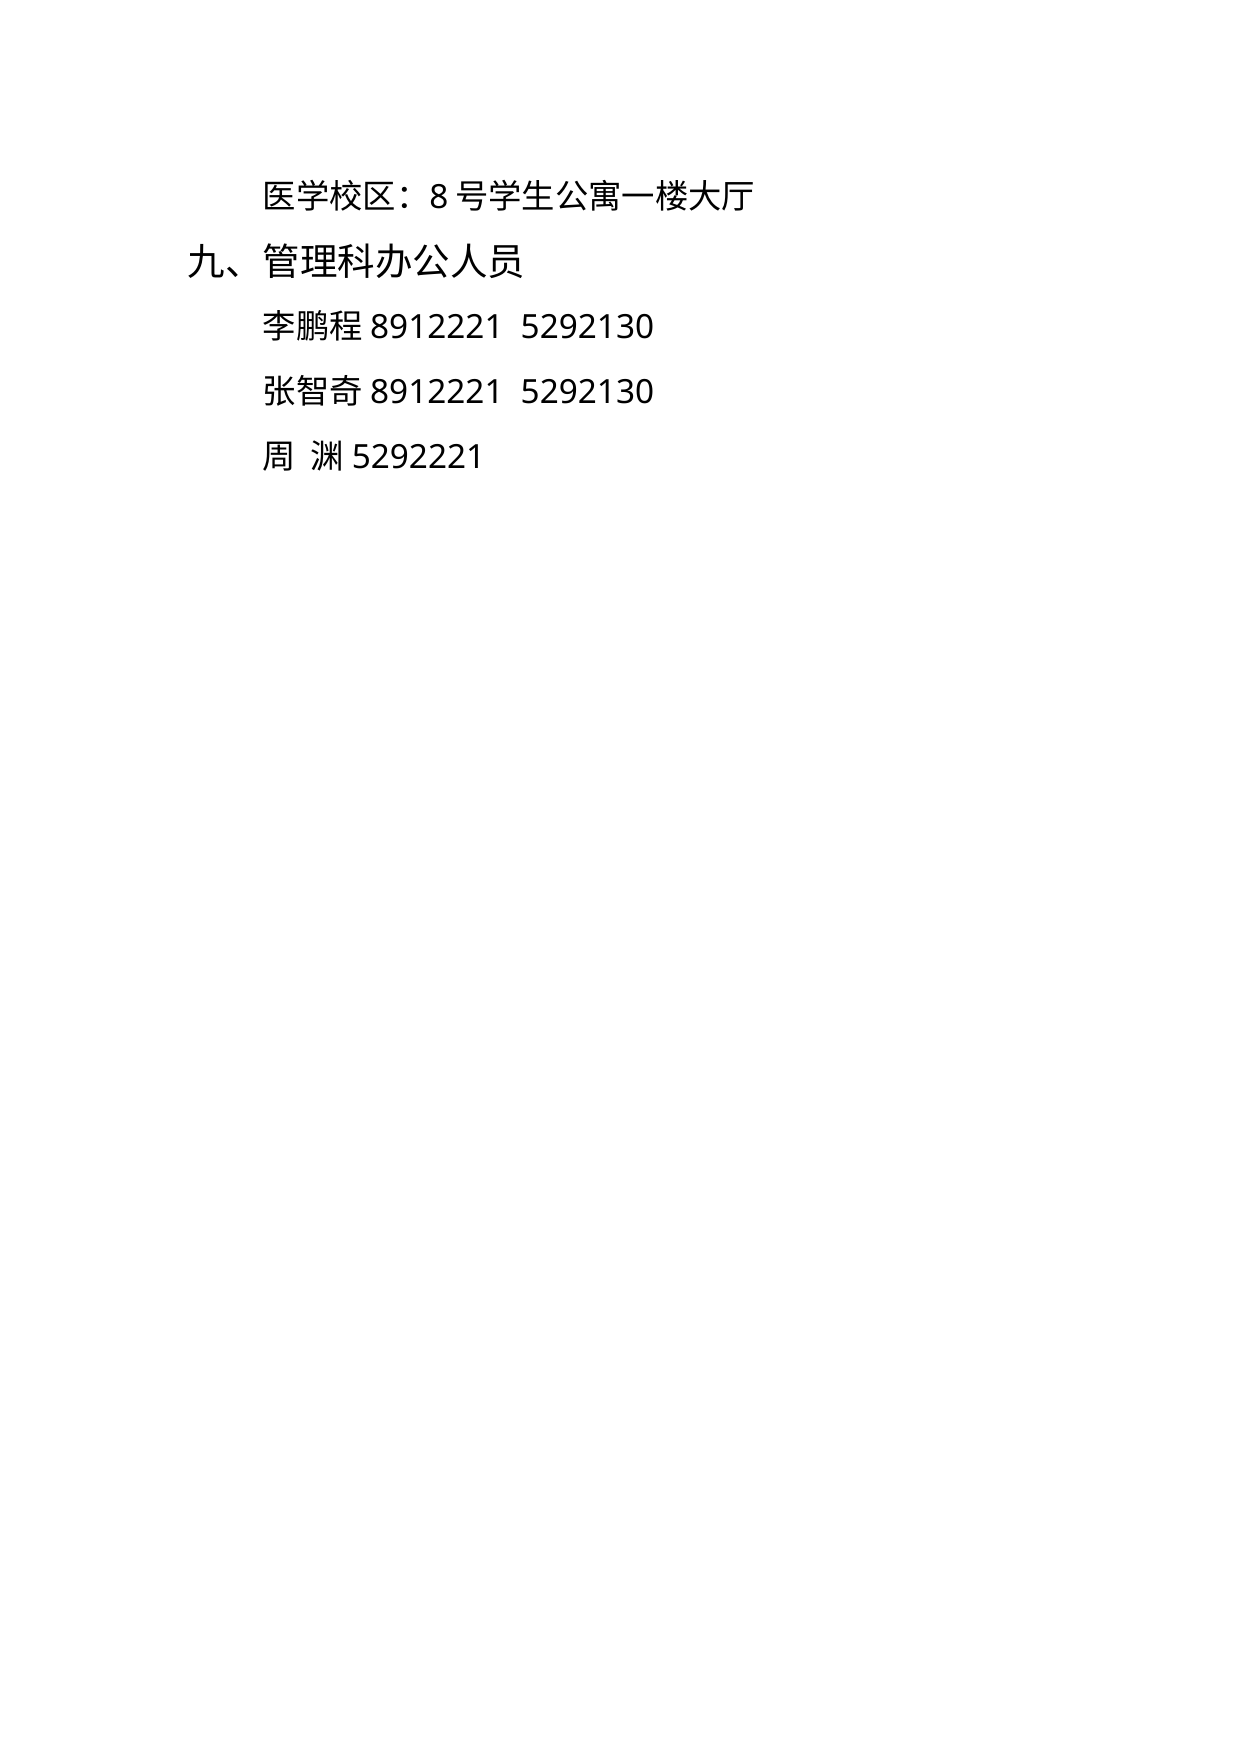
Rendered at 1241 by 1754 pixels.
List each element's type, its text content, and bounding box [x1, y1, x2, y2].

text 李鹏程 8912221 5292130 [187, 292, 1053, 357]
text 九、管理科办公人员 [187, 227, 1053, 292]
text 周 渊 5292221 [187, 422, 1053, 487]
text 医学校区：8号学生公寓一楼大厅 [187, 162, 1053, 227]
text 张智奇 8912221 5292130 [187, 357, 1053, 422]
